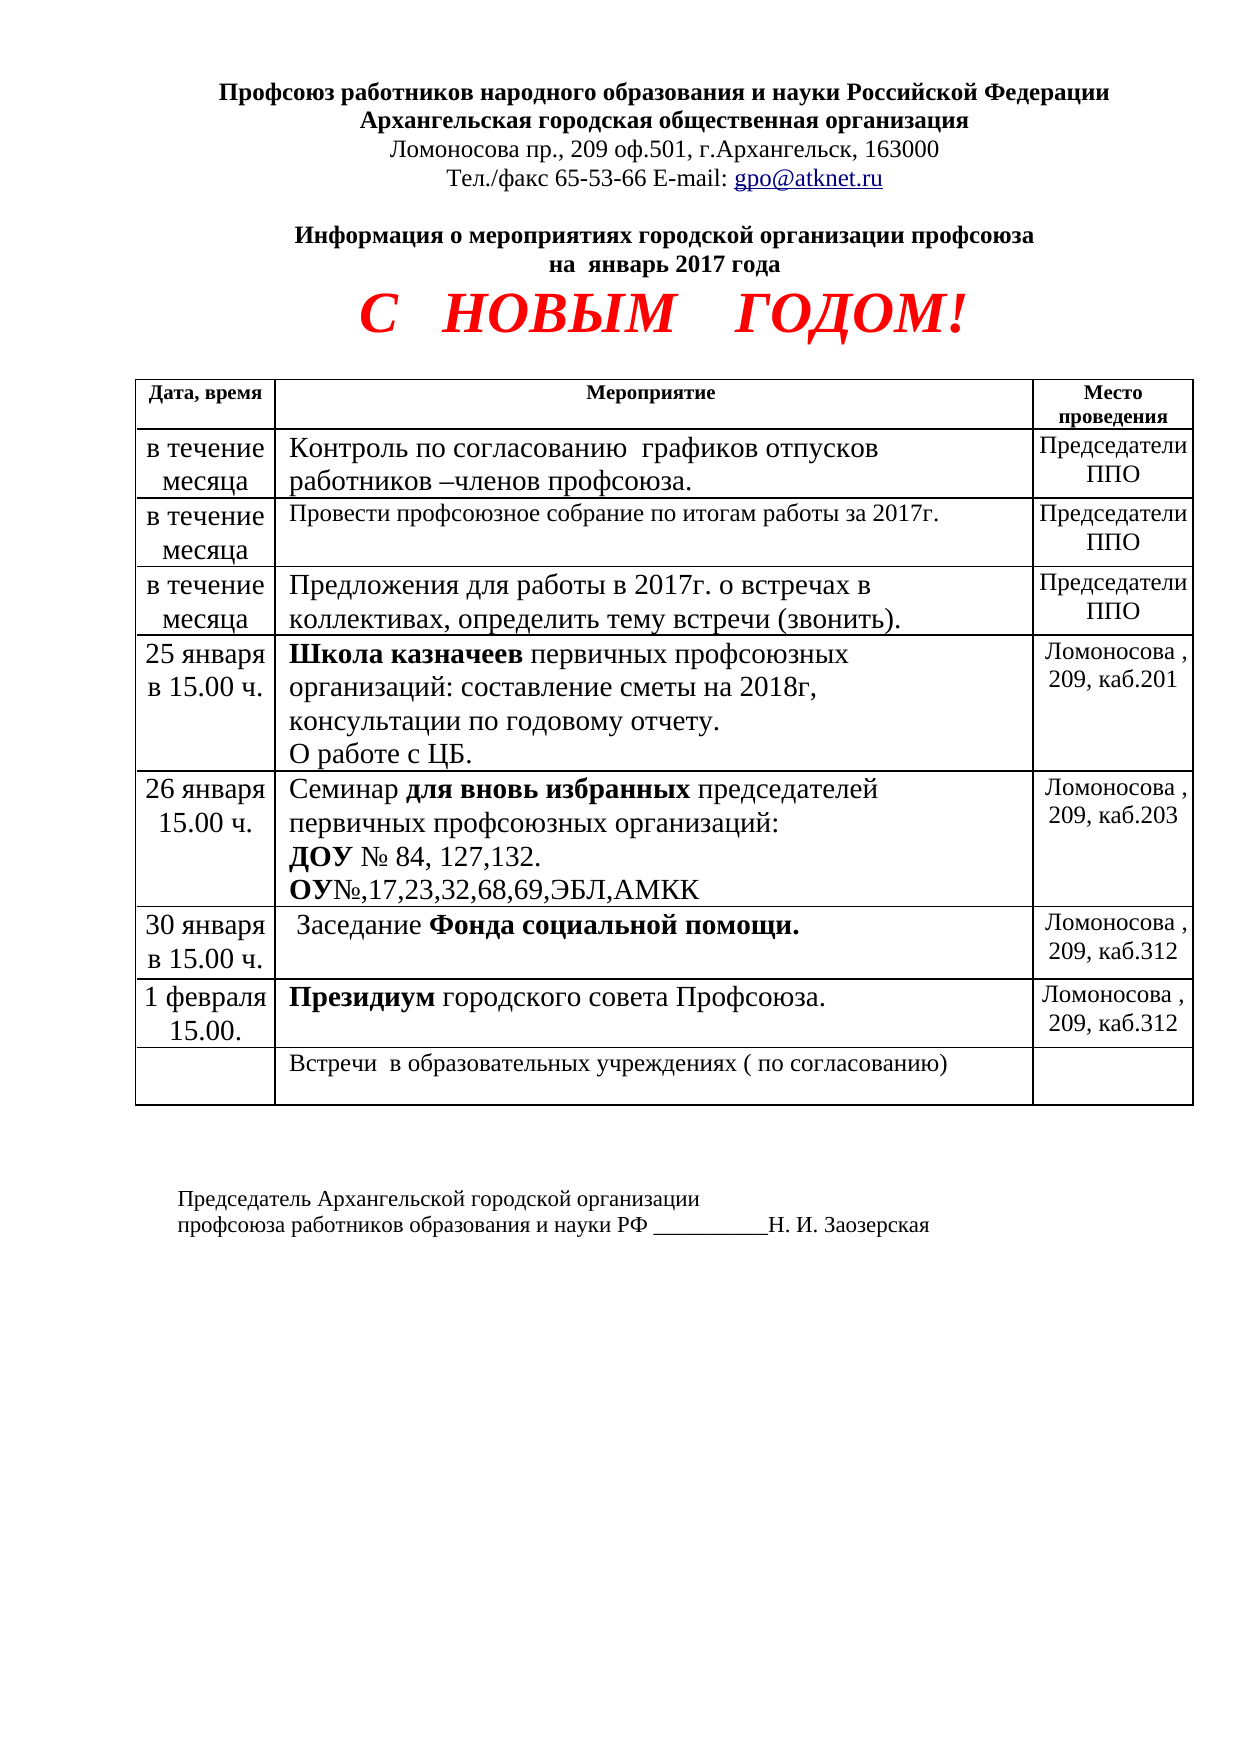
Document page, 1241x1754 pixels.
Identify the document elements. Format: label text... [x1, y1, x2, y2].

table_cell 30 января в 15.00 ч. [136, 907, 274, 978]
table_cell Ломоносова , 209, каб.312 [1034, 980, 1192, 1047]
table_cell Семинар для вновь избранных председателей первичных профсоюзных организаций: ДОУ № 84, 127,132. ОУ№,17,23,32,68,69,ЭБЛ,АМКК [276, 772, 1032, 906]
text Ломоносова пр., 209 оф.501, г.Архангельск, 163000 [177, 134, 1152, 163]
text Председатель Архангельской городской организации [177, 1184, 1152, 1211]
table_header Мероприятие [276, 380, 1032, 428]
table_cell 1 февраля 15.00. [136, 979, 274, 1047]
table_header Дата, время [136, 380, 274, 428]
table_cell 26 января 15.00 ч. [136, 771, 274, 906]
table_cell Ломоносова , 209, каб.312 [1034, 907, 1192, 978]
text на январь 2017 года [177, 249, 1152, 278]
table_cell [136, 1048, 274, 1104]
table_cell Встречи в образовательных учреждениях ( по согласованию) [276, 1048, 1032, 1104]
table_cell Председатели ППО [1034, 499, 1192, 566]
table_cell [1034, 1048, 1192, 1104]
table_cell в течение месяца [136, 567, 274, 634]
table_cell Предложения для работы в 2017г. о встречах в коллективах, определить тему встречи (звонить). [276, 567, 1032, 634]
table_cell Ломоносова , 209, каб.203 [1034, 772, 1192, 906]
table_header Место проведения [1034, 380, 1192, 428]
text профсоюза работников образования и науки РФ __________Н. И. Заозерская [177, 1211, 1152, 1237]
table_cell Провести профсоюзное собрание по итогам работы за 2017г. [276, 499, 1032, 566]
table_cell Контроль по согласованию графиков отпусков работников –членов профсоюза. [276, 430, 1032, 497]
table_cell в течение месяца [136, 429, 274, 497]
text Профсоюз работников народного образования и науки Российской Федерации [177, 77, 1152, 106]
table_cell Школа казначеев первичных профсоюзных организаций: составление сметы на 2018г, консультации по годовому отчету. О работе с ЦБ. [276, 636, 1032, 770]
table_cell Председатели ППО [1034, 567, 1192, 634]
text С НОВЫМ ГОДОМ! [177, 278, 1152, 345]
table_cell в течение месяца [136, 498, 274, 566]
text Архангельская городская общественная организация [177, 106, 1152, 134]
table_cell Заседание Фонда социальной помощи. [276, 907, 1032, 978]
text Информация о мероприятиях городской организации профсоюза [177, 221, 1152, 249]
text Тел./факс 65-53-66 E-mail: gpo@atknet.ru [177, 163, 1152, 192]
table_cell 25 января в 15.00 ч. [136, 635, 274, 770]
table_cell Председатели ППО [1034, 430, 1192, 497]
table_cell Президиум городского совета Профсоюза. [276, 980, 1032, 1047]
table_cell Ломоносова , 209, каб.201 [1034, 636, 1192, 770]
